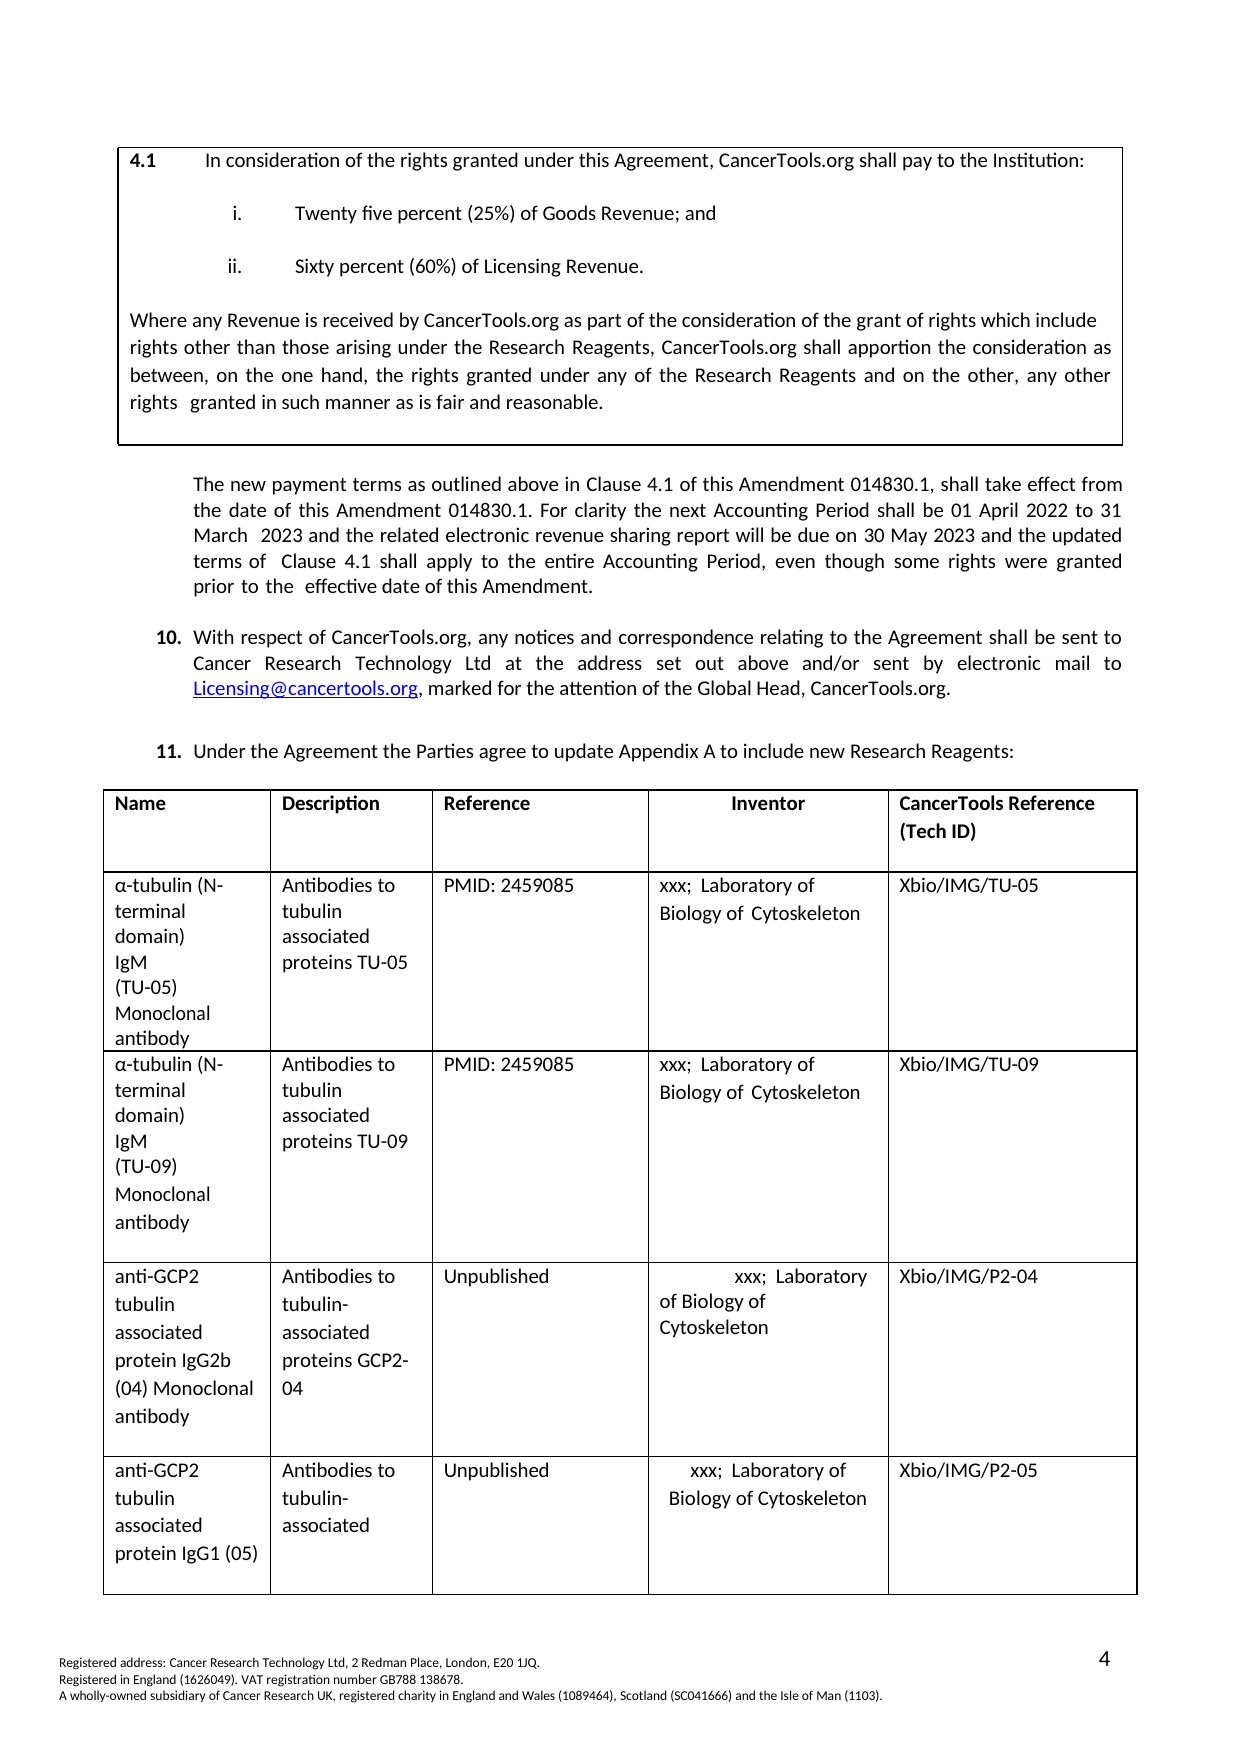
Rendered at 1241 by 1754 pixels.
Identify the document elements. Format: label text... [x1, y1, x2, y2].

table_header CancerTools Reference (Tech ID) [889, 791, 1136, 871]
table_header Name [104, 791, 270, 871]
table_cell Unpublished [433, 1457, 648, 1594]
table_cell Antibodies to tubulin associated proteins TU-05 [271, 873, 432, 1050]
table_cell xxx; Laboratory of Biology of Cytoskeleton [649, 1052, 888, 1262]
table_cell Antibodies to tubulin- associated [271, 1457, 432, 1594]
table_cell Antibodies to tubulin- associated proteins GCP2- 04 [271, 1263, 432, 1456]
list With respect of CancerTools.org, any notices and correspondence relating to the Agreement shall be sent to Cancer Research Technology Ltd at the address set out above and/or sent by electronic mail to Licensing@cancertools.org, marked for the attention of the Global Head, CancerTools.org. [156, 624, 1123, 701]
table_cell xxx; Laboratory of Biology of Cytoskeleton [649, 873, 888, 1050]
table_cell Xbio/IMG/P2-05 [889, 1457, 1136, 1594]
table_cell Unpublished [433, 1263, 648, 1456]
table_cell Xbio/IMG/TU-05 [889, 873, 1136, 1050]
table_cell α-tubulin (N- terminal domain) IgM (TU-05) Monoclonal antibody [104, 873, 270, 1050]
table_cell Xbio/IMG/TU-09 [889, 1052, 1136, 1262]
table_cell Xbio/IMG/P2-04 [889, 1263, 1136, 1456]
table_cell anti-GCP2 tubulin associated protein IgG1 (05) [104, 1457, 270, 1594]
table_cell PMID: 2459085 [433, 1052, 648, 1262]
table_header Description [271, 791, 432, 871]
table_header Reference [433, 791, 648, 871]
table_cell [649, 1263, 888, 1456]
table_cell α-tubulin (N- terminal domain) IgM (TU-09) Monoclonal antibody [104, 1052, 270, 1262]
table_cell anti-GCP2 tubulin associated protein IgG2b (04) Monoclonal antibody [104, 1263, 270, 1456]
table_header Inventor [649, 791, 888, 871]
table_cell PMID: 2459085 [433, 873, 648, 1050]
table_cell Antibodies to tubulin associated proteins TU-09 [271, 1052, 432, 1262]
text The new payment terms as outlined above in Clause 4.1 of this Amendment 014830.1, shall take effect from the date of this Amendment 014830.1. For clarity the next Accounting Period shall be 01 April 2022 to 31 March 2023 and the related electronic revenue sharing report will be due on 30 May 2023 and the updated terms of Clause 4.1 shall apply to the entire Accounting Period, even though some rights were granted prior to the effective date of this Amendment. [193, 472, 1123, 599]
list Under the Agreement the Parties agree to update Appendix A to include new Research Reagents: [156, 738, 1148, 764]
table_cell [649, 1457, 888, 1594]
